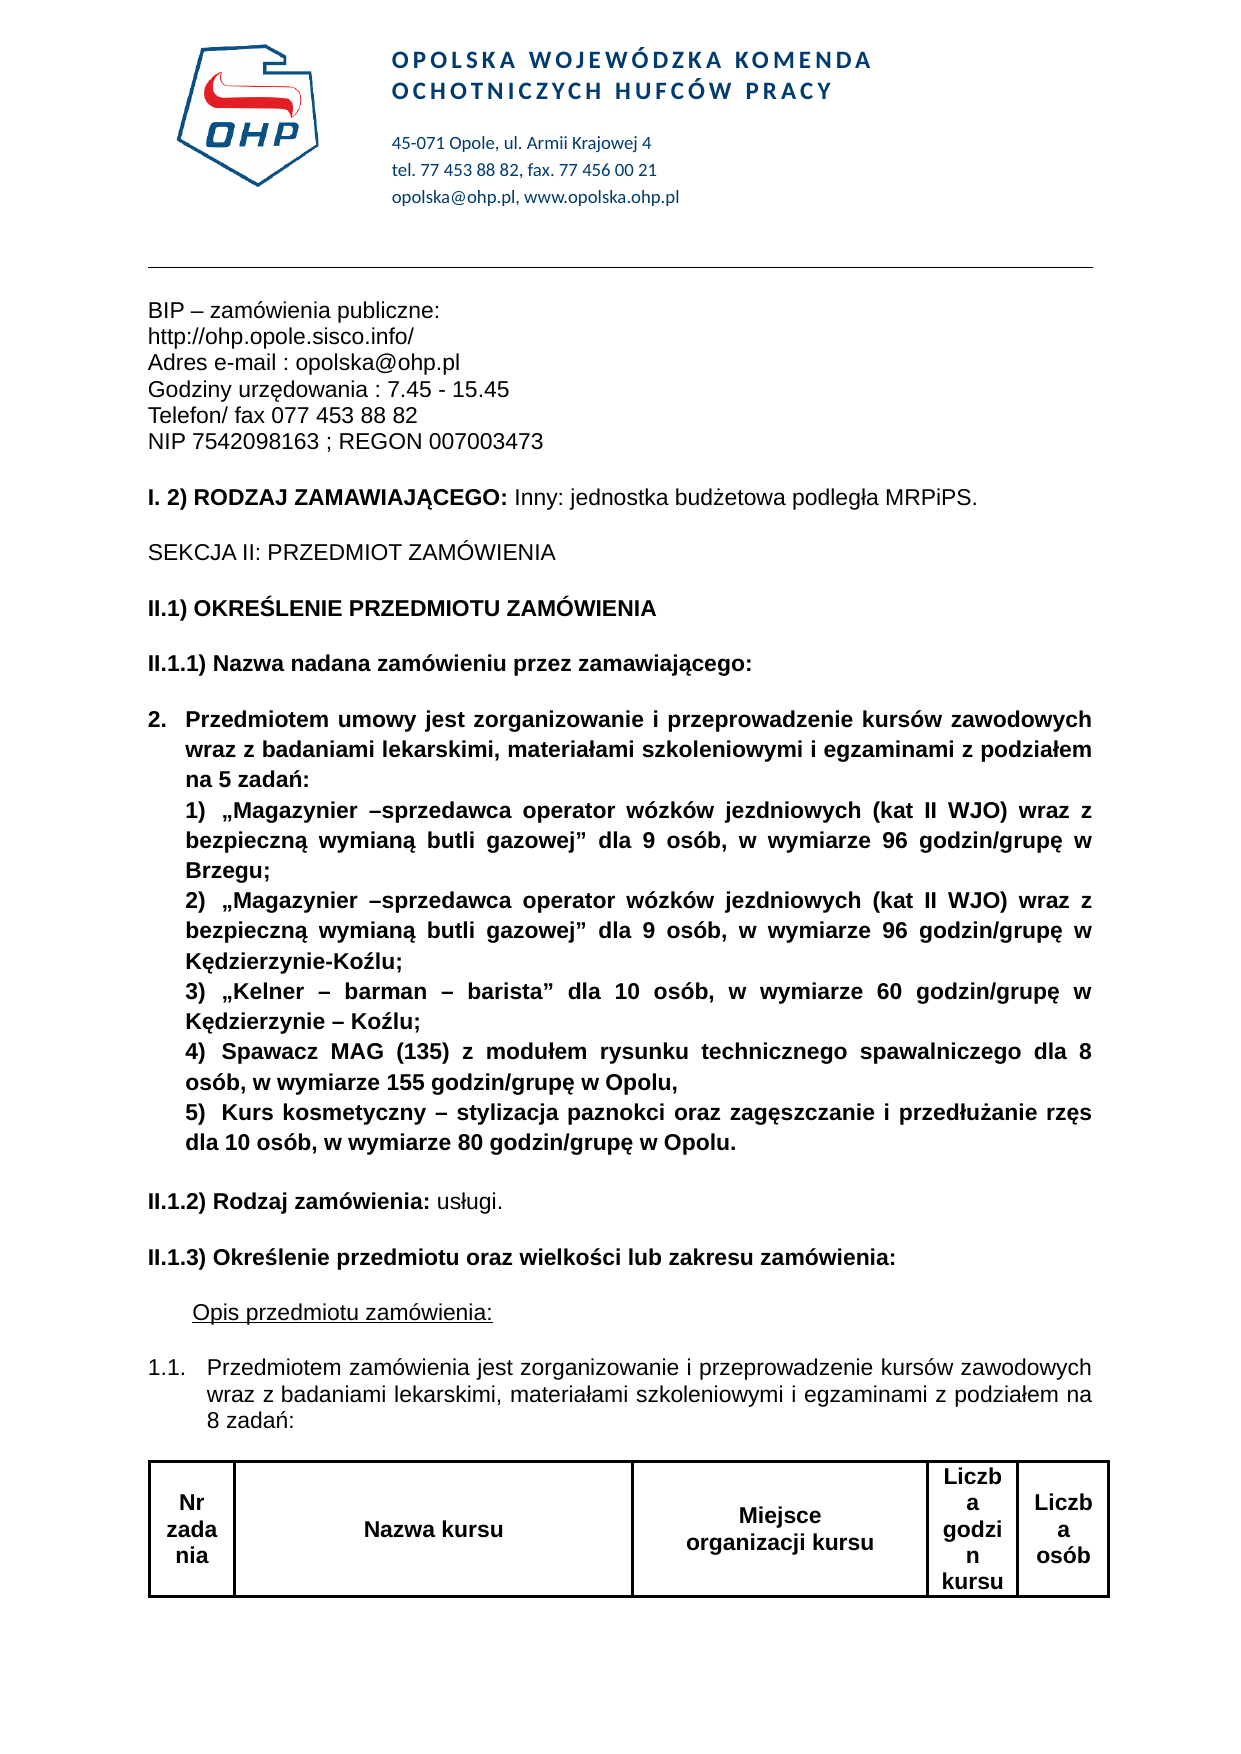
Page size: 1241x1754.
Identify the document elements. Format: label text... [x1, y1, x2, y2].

list Przedmiotem umowy jest zorganizowanie i przeprowadzenie kursów zawodowych wraz z badaniami lekarskimi, materiałami szkoleniowymi i egzaminami z podziałem na 5 zadań: [148, 706, 1093, 793]
text http://ohp.opole.sisco.info/ [148, 323, 1093, 349]
picture [176, 44, 319, 187]
text SEKCJA II: PRZEDMIOT ZAMÓWIENIA [148, 539, 1093, 566]
text BIP – zamówienia publiczne: [148, 297, 1093, 323]
text II.1.2) Rodzaj zamówienia: usługi. [148, 1188, 1093, 1214]
table_header Nazwa kursu [236, 1463, 631, 1595]
text 2) „Magazynier –sprzedawca operator wózków jezdniowych (kat II WJO) wraz z bezpieczną wymianą butli gazowej” dla 9 osób, w wymiarze 96 godzin/grupę w Kędzierzynie-Koźlu; [185, 887, 1093, 974]
text 4) Spawacz MAG (135) z modułem rysunku technicznego spawalniczego dla 8 osób, w wymiarze 155 godzin/grupę w Opolu, [185, 1038, 1093, 1095]
text NIP 7542098163 ; REGON 007003473 [148, 428, 1093, 455]
table_header Nr zadania [151, 1463, 233, 1595]
text 3) „Kelner – barman – barista” dla 10 osób, w wymiarze 60 godzin/grupę w Kędzierzynie – Koźlu; [185, 978, 1093, 1034]
text II.1.1) Nazwa nadana zamówieniu przez zamawiającego: [148, 650, 1093, 677]
text Telefon/ fax 077 453 88 82 [148, 402, 1093, 428]
text 5) Kurs kosmetyczny – stylizacja paznokci oraz zagęszczanie i przedłużanie rzęs dla 10 osób, w wymiarze 80 godzin/grupę w Opolu. [185, 1099, 1093, 1155]
text II.1) OKREŚLENIE PRZEDMIOTU ZAMÓWIENIA [148, 595, 1093, 621]
text I. 2) RODZAJ ZAMAWIAJĄCEGO: Inny: jednostka budżetowa podległa MRPiPS. [148, 484, 1093, 510]
text Opis przedmiotu zamówienia: [192, 1299, 1093, 1326]
list Przedmiotem zamówienia jest zorganizowanie i przeprowadzenie kursów zawodowych wraz z badaniami lekarskimi, materiałami szkoleniowymi i egzaminami z podziałem na 8 zadań: [148, 1354, 1093, 1433]
text II.1.3) Określenie przedmiotu oraz wielkości lub zakresu zamówienia: [148, 1244, 1093, 1270]
text Adres e-mail : opolska@ohp.pl [148, 349, 1093, 376]
text 1) „Magazynier –sprzedawca operator wózków jezdniowych (kat II WJO) wraz z bezpieczną wymianą butli gazowej” dla 9 osób, w wymiarze 96 godzin/grupę w Brzegu; [185, 797, 1093, 883]
table_header Liczba godzin kursu [929, 1463, 1016, 1595]
table_header Liczba osób [1019, 1463, 1107, 1595]
text Godziny urzędowania : 7.45 - 15.45 [148, 376, 1093, 402]
table_header Miejsce organizacji kursu [634, 1463, 926, 1595]
